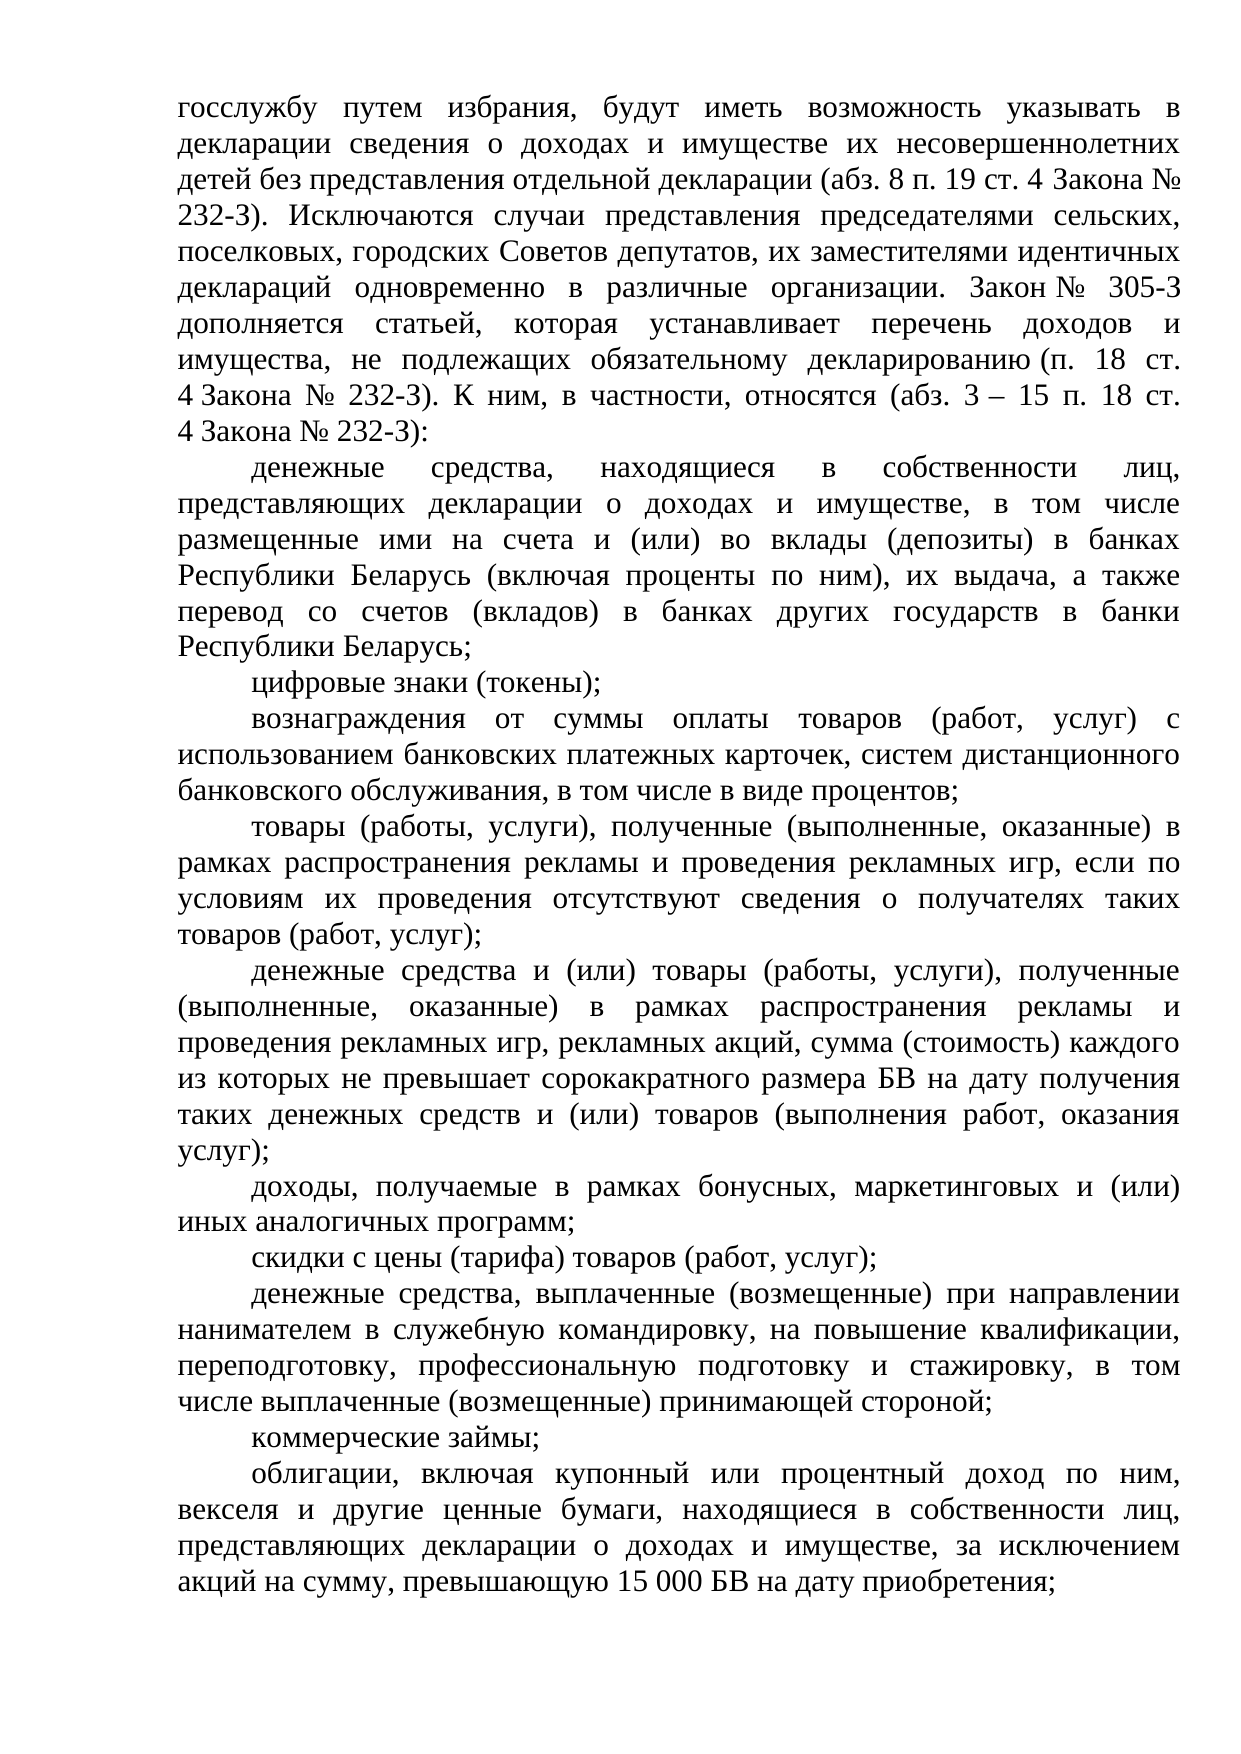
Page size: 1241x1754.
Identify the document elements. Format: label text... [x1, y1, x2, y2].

text коммерческие займы; [177, 1418, 1181, 1454]
text скидки с цены (тарифа) товаров (работ, услуг); [177, 1239, 1181, 1274]
text облигации, включая купонный или процентный доход по ним, векселя и другие ценные бумаги, находящиеся в собственности лиц, представляющих декларации о доходах и имуществе, за исключением акций на сумму, превышающую 15 000 БВ на дату приобретения; [177, 1454, 1181, 1598]
text цифровые знаки (токены); [177, 664, 1181, 699]
text денежные средства и (или) товары (работы, услуги), полученные (выполненные, оказанные) в рамках распространения рекламы и проведения рекламных игр, рекламных акций, сумма (стоимость) каждого из которых не превышает сорокакратного размера БВ на дату получения таких денежных средств и (или) товаров (выполнения работ, оказания услуг); [177, 951, 1181, 1167]
text денежные средства, находящиеся в собственности лиц, представляющих декларации о доходах и имуществе, в том числе размещенные ими на счета и (или) во вклады (депозиты) в банках Республики Беларусь (включая проценты по ним), их выдача, а также перевод со счетов (вкладов) в банках других государств в банки Республики Беларусь; [177, 448, 1181, 664]
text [177, 89, 1181, 448]
text товары (работы, услуги), полученные (выполненные, оказанные) в рамках распространения рекламы и проведения рекламных игр, если по условиям их проведения отсутствуют сведения о получателях таких товаров (работ, услуг); [177, 807, 1181, 951]
text доходы, получаемые в рамках бонусных, маркетинговых и (или) иных аналогичных программ; [177, 1167, 1181, 1239]
text денежные средства, выплаченные (возмещенные) при направлении нанимателем в служебную командировку, на повышение квалификации, переподготовку, профессиональную подготовку и стажировку, в том числе выплаченные (возмещенные) принимающей стороной; [177, 1274, 1181, 1418]
text вознаграждения от суммы оплаты товаров (работ, услуг) с использованием банковских платежных карточек, систем дистанционного банковского обслуживания, в том числе в виде процентов; [177, 699, 1181, 807]
